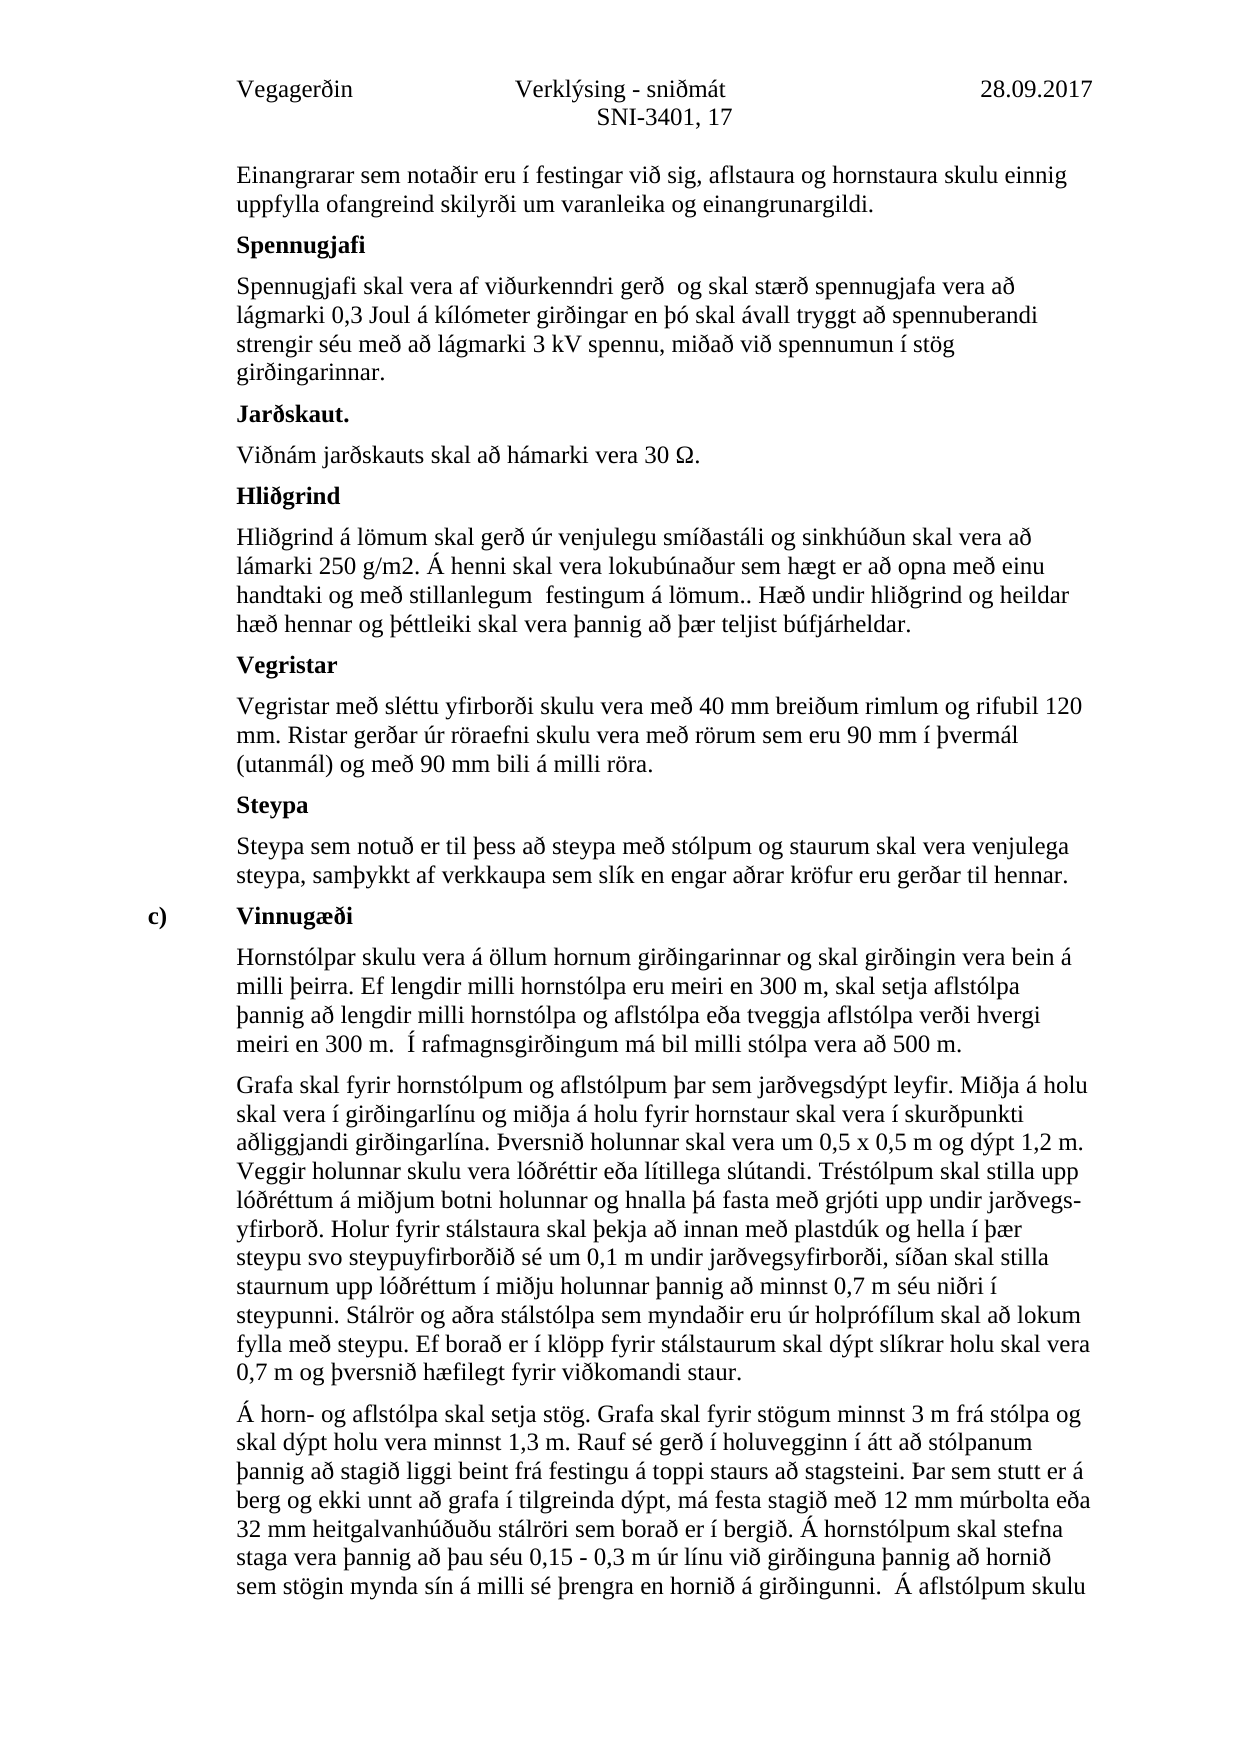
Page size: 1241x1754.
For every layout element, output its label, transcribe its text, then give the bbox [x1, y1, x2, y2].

text Hliðgrind á lömum skal gerð úr venjulegu smíðastáli og sinkhúðun skal vera að lámarki 250 g/m2. Á henni skal vera lokubúnaður sem hægt er að opna með einu handtaki og með stillanlegum festingum á lömum.. Hæð undir hliðgrind og heildar hæð hennar og þéttleiki skal vera þannig að þær teljist búfjárheldar. [236, 522, 1093, 637]
text Vegristar [236, 650, 1093, 679]
text Steypa [236, 790, 1093, 819]
text c) Vinnugæði [148, 901, 1093, 930]
text Jarðskaut. [236, 399, 1093, 427]
text Hornstólpar skulu vera á öllum hornum girðingarinnar og skal girðingin vera bein á milli þeirra. Ef lengdir milli hornstólpa eru meiri en 300 m, skal setja aflstólpa þannig að lengdir milli hornstólpa og aflstólpa eða tveggja aflstólpa verði hvergi meiri en 300 m. Í rafmagnsgirðingum má bil milli stólpa vera að 500 m. [236, 942, 1093, 1057]
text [236, 1399, 1093, 1600]
text Grafa skal fyrir hornstólpum og aflstólpum þar sem jarðvegsdýpt leyfir. Miðja á holu skal vera í girðingarlínu og miðja á holu fyrir hornstaur skal vera í skurðpunkti aðliggjandi girðingarlína. Þversnið holunnar skal vera um 0,5 x 0,5 m og dýpt 1,2 m. Veggir holunnar skulu vera lóðréttir eða lítillega slútandi. Tréstólpum skal stilla upp lóðréttum á miðjum botni holunnar og hnalla þá fasta með grjóti upp undir jarðvegsyfirborð. Holur fyrir stálstaura skal þekja að innan með plastdúk og hella í þær steypu svo steypuyfirborðið sé um 0,1 m undir jarðvegsyfirborði, síðan skal stilla staurnum upp lóðréttum í miðju holunnar þannig að minnst 0,7 m séu niðri í steypunni. Stálrör og aðra stálstólpa sem myndaðir eru úr holprófílum skal að lokum fylla með steypu. Ef borað er í klöpp fyrir stálstaurum skal dýpt slíkrar holu skal vera 0,7 m og þversnið hæfilegt fyrir viðkomandi staur. [236, 1070, 1093, 1386]
text Spennugjafi skal vera af viðurkenndri gerð og skal stærð spennugjafa vera að lágmarki 0,3 Joul á kílómeter girðingar en þó skal ávall tryggt að spennuberandi strengir séu með að lágmarki 3 kV spennu, miðað við spennumun í stög girðingarinnar. [236, 271, 1093, 386]
text Hliðgrind [236, 481, 1093, 510]
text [236, 160, 1093, 217]
text Spennugjafi [236, 230, 1093, 259]
text Viðnám jarðskauts skal að hámarki vera 30 Ω. [236, 440, 1093, 469]
text Vegristar með sléttu yfirborði skulu vera með 40 mm breiðum rimlum og rifubil 120 mm. Ristar gerðar úr röraefni skulu vera með rörum sem eru 90 mm í þvermál (utanmál) og með 90 mm bili á milli röra. [236, 691, 1093, 777]
text Steypa sem notuð er til þess að steypa með stólpum og staurum skal vera venjulega steypa, samþykkt af verkkaupa sem slík en engar aðrar kröfur eru gerðar til hennar. [236, 831, 1093, 889]
